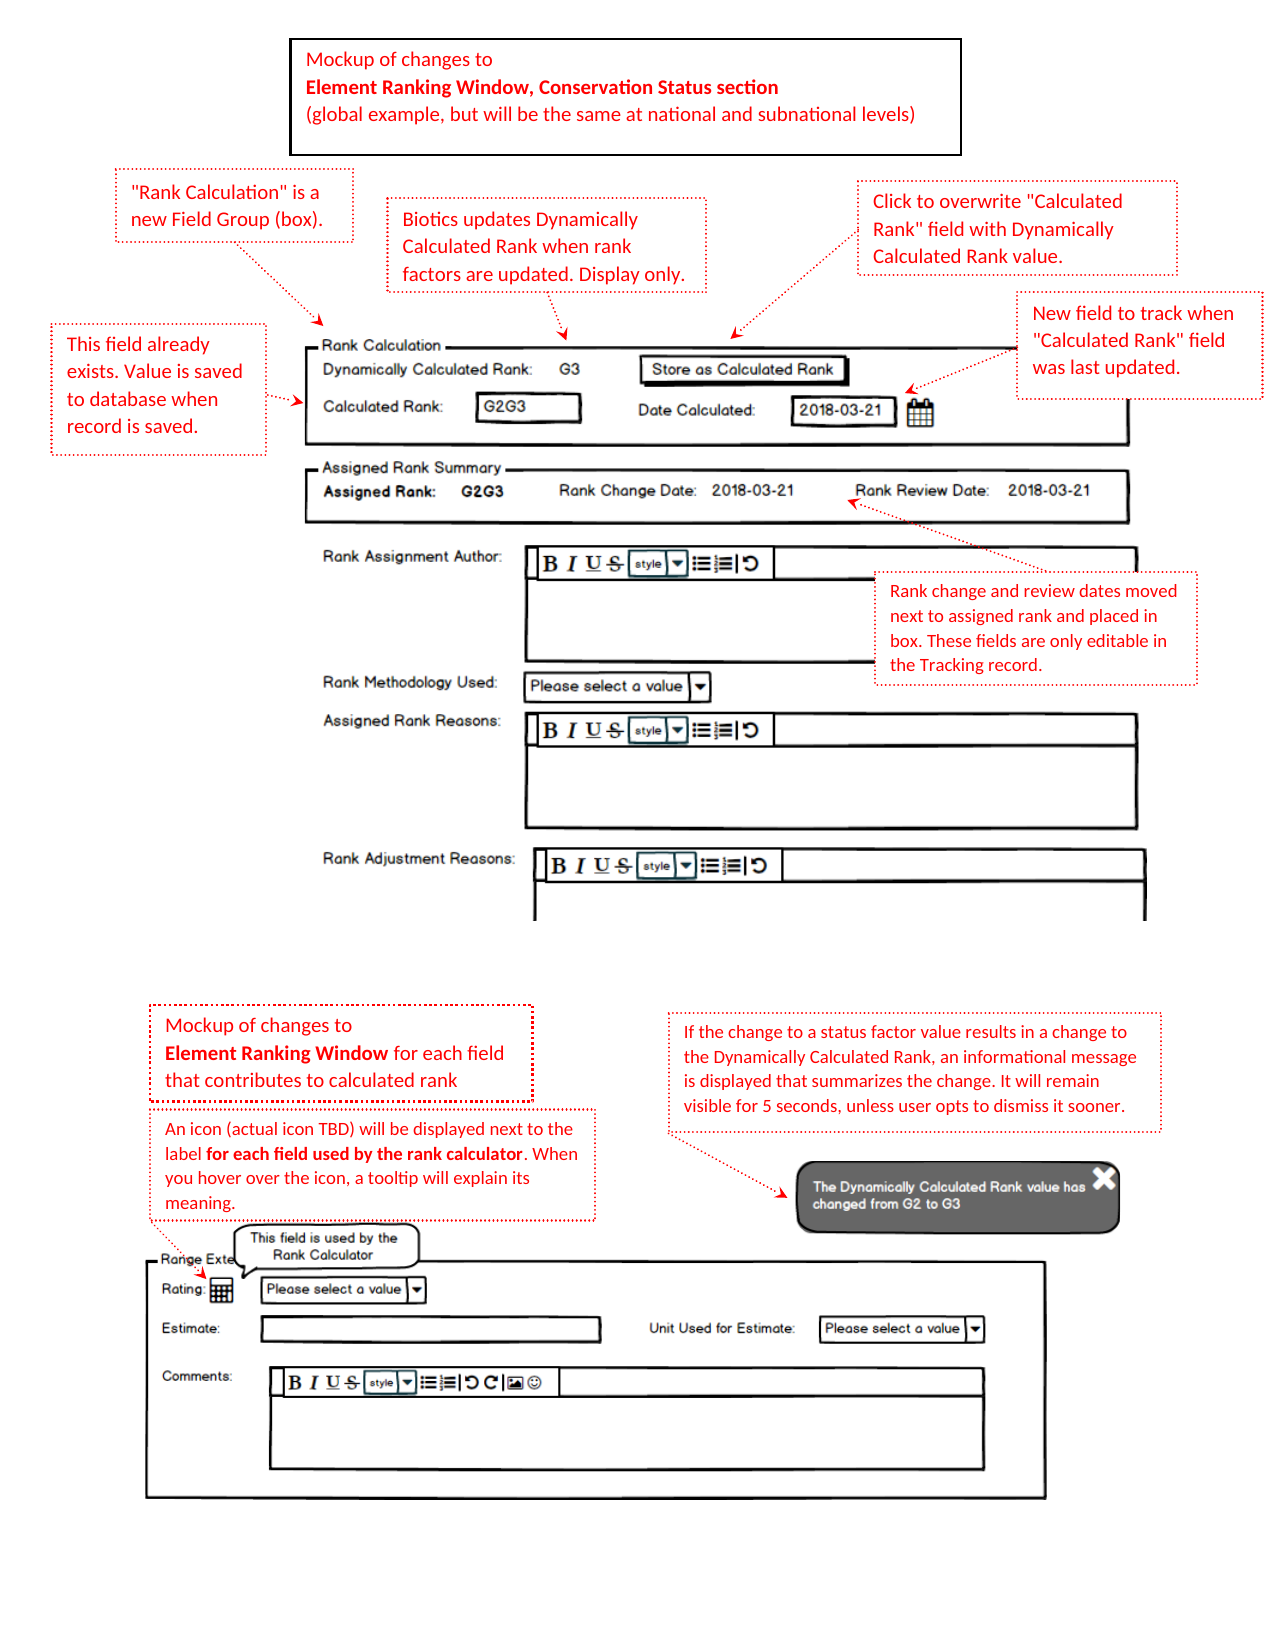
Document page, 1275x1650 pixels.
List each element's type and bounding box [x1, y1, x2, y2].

picture [304, 339, 1147, 921]
picture [145, 1161, 1121, 1500]
